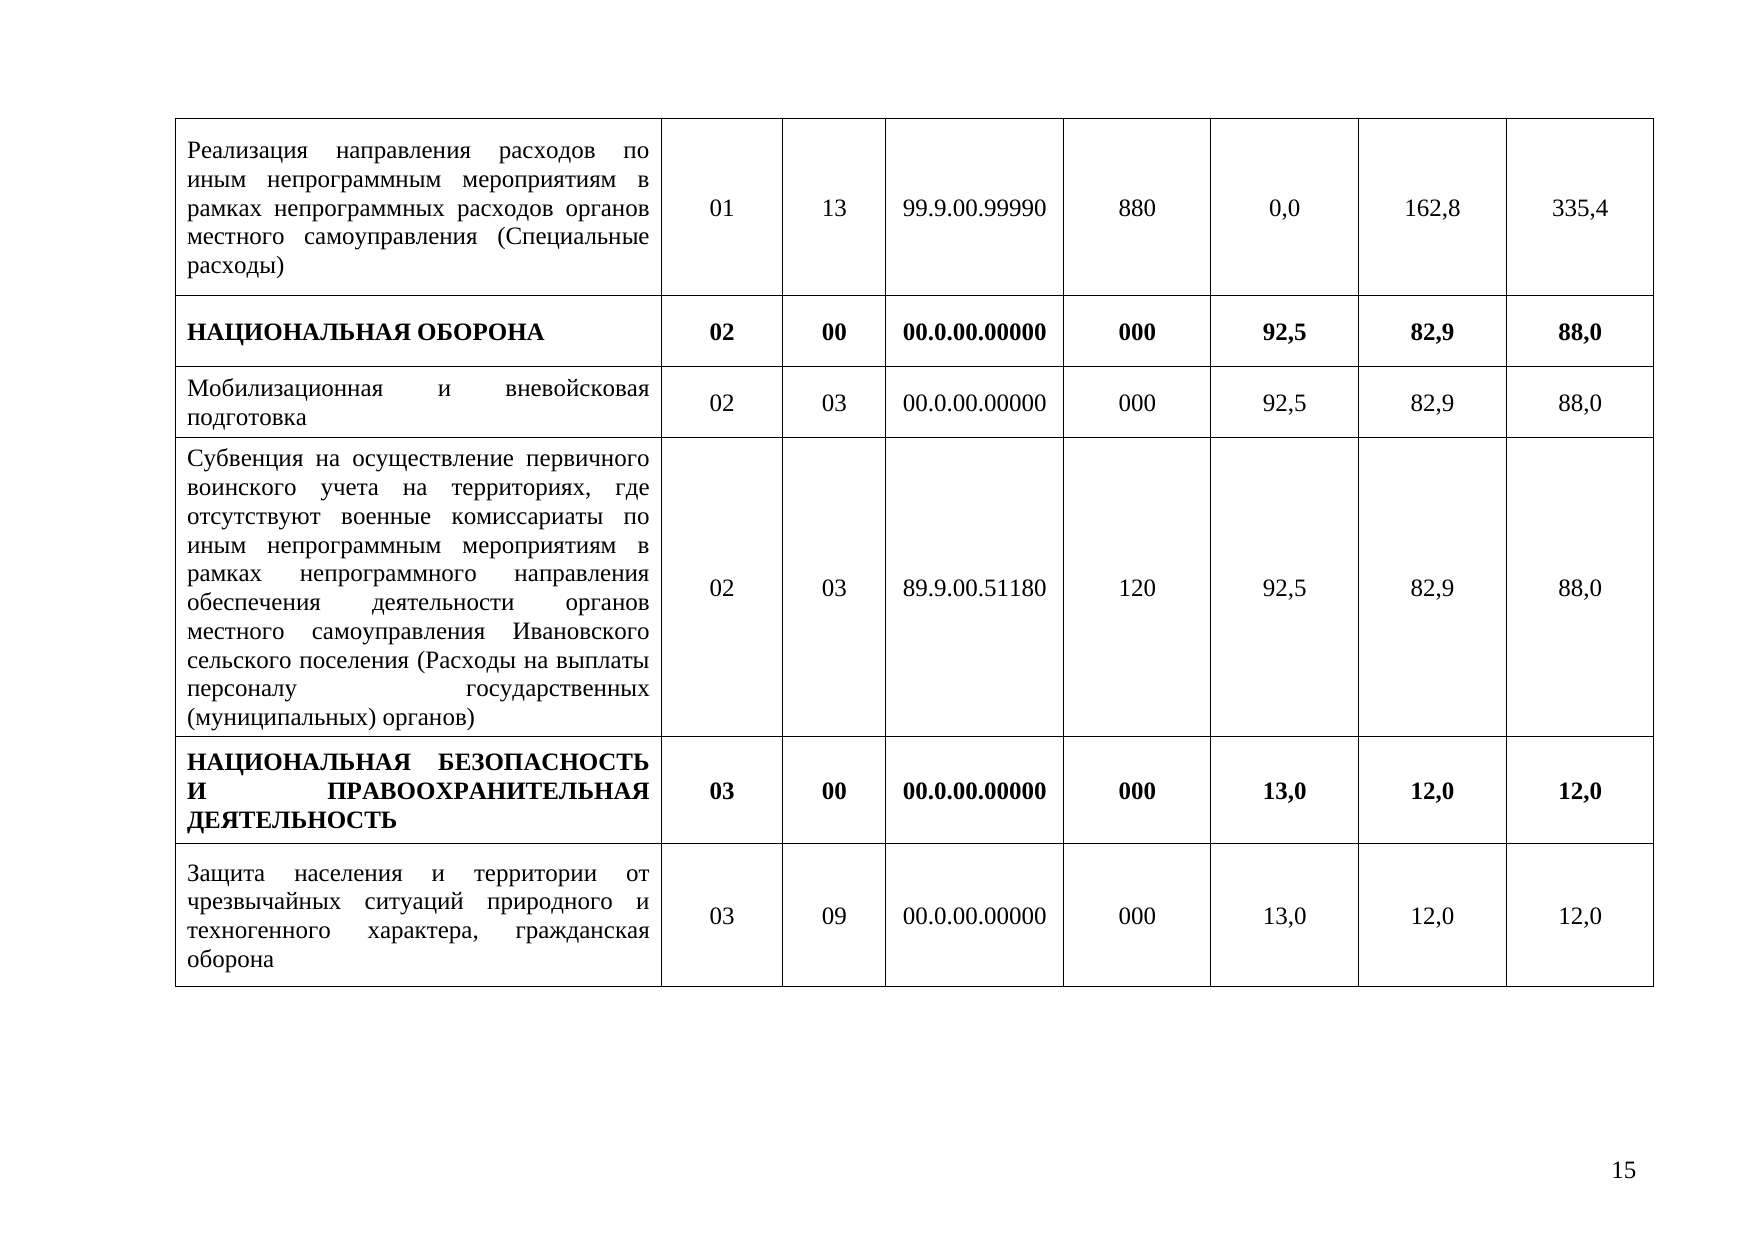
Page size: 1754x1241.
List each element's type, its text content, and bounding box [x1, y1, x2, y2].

table_cell 03 [662, 737, 782, 843]
table_cell 02 [662, 296, 782, 366]
table_cell 88,0 [1507, 296, 1653, 366]
table_cell 880 [1064, 119, 1210, 295]
table_cell Реализация направления расходов по иным непрограммным мероприятиям в рамках непрограммных расходов органов местного самоуправления (Специальные расходы) [176, 119, 661, 295]
table_cell 000 [1064, 844, 1210, 986]
table_cell 13,0 [1211, 844, 1358, 986]
table_cell Субвенция на осуществление первичного воинского учета на территориях, где отсутствуют военные комиссариаты по иным непрограммным мероприятиям в рамках непрограммного направления обеспечения деятельности органов местного самоуправления Ивановского сельского поселения (Расходы на выплаты персоналу государственных (муниципальных) органов) [176, 438, 661, 736]
table_cell 82,9 [1359, 438, 1506, 736]
table_cell 03 [662, 844, 782, 986]
table_cell 162,8 [1359, 119, 1506, 295]
table_cell 13,0 [1211, 737, 1358, 843]
table_cell 00 [783, 737, 885, 843]
table_cell 92,5 [1211, 438, 1358, 736]
table_cell 12,0 [1507, 737, 1653, 843]
table_cell 12,0 [1507, 844, 1653, 986]
table_cell 03 [783, 438, 885, 736]
table_cell 13 [783, 119, 885, 295]
table_cell 000 [1064, 737, 1210, 843]
table_cell 00.0.00.00000 [886, 296, 1063, 366]
table_cell 03 [783, 367, 885, 437]
table_cell 99.9.00.99990 [886, 119, 1063, 295]
table_cell 09 [783, 844, 885, 986]
table_cell 120 [1064, 438, 1210, 736]
table_cell 82,9 [1359, 367, 1506, 437]
table_cell 000 [1064, 296, 1210, 366]
table_cell 000 [1064, 367, 1210, 437]
table_cell 00.0.00.00000 [886, 737, 1063, 843]
table_cell 89.9.00.51180 [886, 438, 1063, 736]
table_cell 12,0 [1359, 737, 1506, 843]
table_cell 02 [662, 438, 782, 736]
table_cell 01 [662, 119, 782, 295]
table_cell 92,5 [1211, 367, 1358, 437]
table_cell 02 [662, 367, 782, 437]
table_cell Защита населения и территории от чрезвычайных ситуаций природного и техногенного характера, гражданская оборона [176, 844, 661, 986]
table_cell 88,0 [1507, 438, 1653, 736]
table_cell 00.0.00.00000 [886, 844, 1063, 986]
table_cell НАЦИОНАЛЬНАЯ БЕЗОПАСНОСТЬ И ПРАВООХРАНИТЕЛЬНАЯ ДЕЯТЕЛЬНОСТЬ [176, 737, 661, 843]
table_cell 92,5 [1211, 296, 1358, 366]
table_cell 00 [783, 296, 885, 366]
table_cell 82,9 [1359, 296, 1506, 366]
table_cell 0,0 [1211, 119, 1358, 295]
table_cell 00.0.00.00000 [886, 367, 1063, 437]
table_cell 12,0 [1359, 844, 1506, 986]
table_cell 335,4 [1507, 119, 1653, 295]
table_cell НАЦИОНАЛЬНАЯ ОБОРОНА [176, 296, 661, 366]
table_cell Мобилизационная и вневойсковая подготовка [176, 367, 661, 437]
table_cell 88,0 [1507, 367, 1653, 437]
